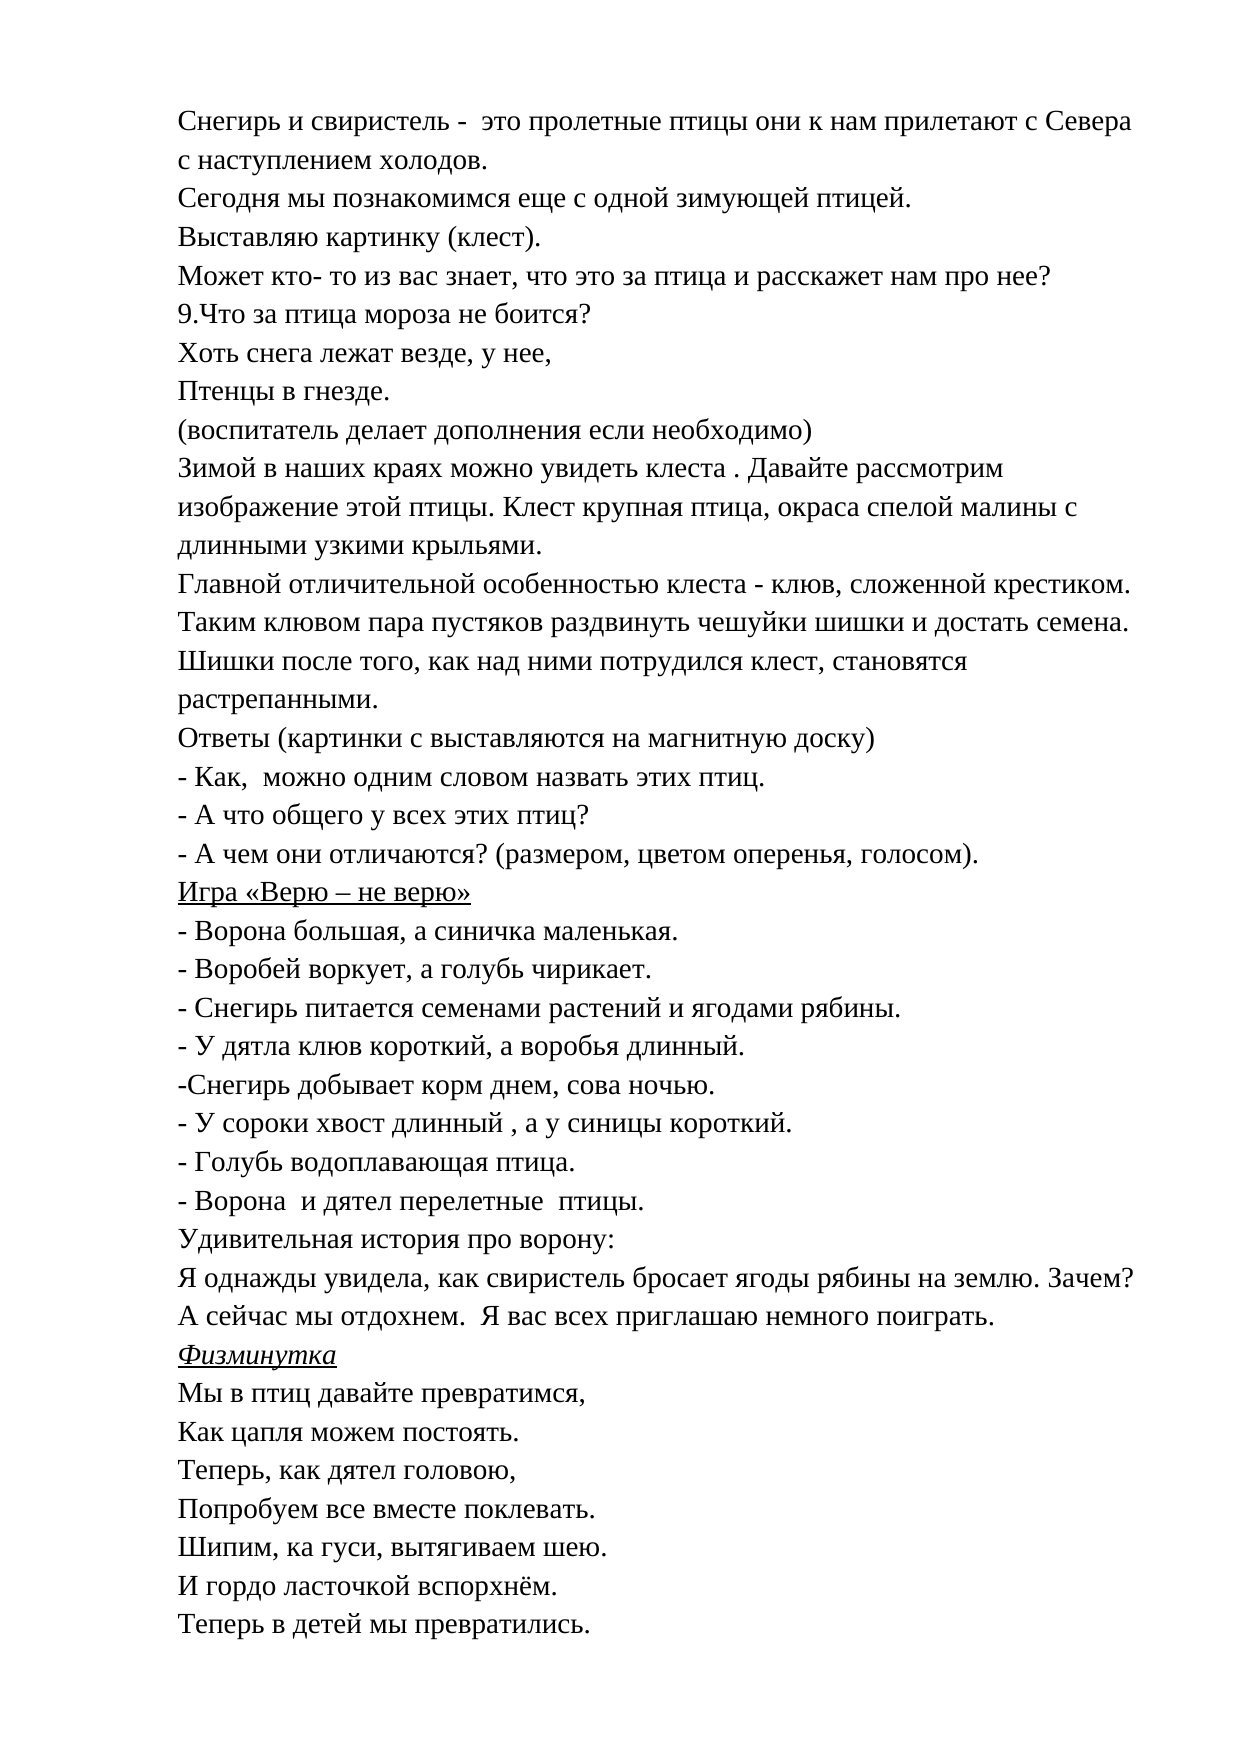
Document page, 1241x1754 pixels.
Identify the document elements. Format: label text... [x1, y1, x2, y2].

text -Снегирь добывает корм днем, сова ночью. [177, 1067, 1152, 1101]
text - У сороки хвост длинный , а у синицы короткий. [177, 1106, 1152, 1139]
text Выставляю картинку (клест). [177, 219, 1152, 253]
text Попробуем все вместе поклевать. [177, 1491, 1152, 1524]
text Хоть снега лежат везде, у нее, Птенцы в гнезде. [177, 335, 1152, 407]
text Игра «Верю – не верю» [177, 874, 1152, 908]
text И гордо ласточкой вспорхнём. [177, 1568, 1152, 1602]
text Я однажды увидела, как свиристель бросает ягоды рябины на землю. Зачем? [177, 1260, 1152, 1293]
text - Голубь водоплавающая птица. [177, 1144, 1152, 1178]
text Снегирь и свиристель - это пролетные птицы они к нам прилетают с Севера с наступлением холодов. [177, 103, 1152, 176]
text Удивительная история про ворону: [177, 1221, 1152, 1255]
text Сегодня мы познакомимся еще с одной зимующей птицей. [177, 181, 1152, 214]
text 9.Что за птица мороза не боится? [177, 296, 1152, 330]
text Как цапля можем постоять. [177, 1414, 1152, 1447]
text Главной отличительной особенностью клеста - клюв, сложенной крестиком. Таким клювом пара пустяков раздвинуть чешуйки шишки и достать семена. Шишки после того, как над ними потрудился клест, становятся растрепанными. [177, 566, 1152, 715]
text - А что общего у всех этих птиц? [177, 797, 1152, 831]
text Шипим, ка гуси, вытягиваем шею. [177, 1529, 1152, 1563]
text Теперь, как дятел головою, [177, 1452, 1152, 1486]
text - Ворона и дятел перелетные птицы. [177, 1183, 1152, 1216]
text - А чем они отличаются? (размером, цветом оперенья, голосом). [177, 836, 1152, 869]
text - Снегирь питается семенами растений и ягодами рябины. [177, 990, 1152, 1023]
text - Как, можно одним словом назвать этих птиц. [177, 759, 1152, 792]
text (воспитатель делает дополнения если необходимо) [177, 412, 1152, 445]
text А сейчас мы отдохнем. Я вас всех приглашаю немного поиграть. [177, 1298, 1152, 1332]
text - Ворона большая, а синичка маленькая. [177, 913, 1152, 946]
text - Воробей воркует, а голубь чирикает. [177, 951, 1152, 985]
text Ответы (картинки с выставляются на магнитную доску) [177, 720, 1152, 754]
text Физминутка [177, 1337, 1152, 1370]
text Может кто- то из вас знает, что это за птица и расскажет нам про нее? [177, 258, 1152, 291]
text Мы в птиц давайте превратимся, [177, 1375, 1152, 1409]
text Теперь в детей мы превратились. [177, 1607, 1152, 1640]
text Зимой в наших краях можно увидеть клеста . Давайте рассмотрим изображение этой птицы. Клест крупная птица, окраса спелой малины с длинными узкими крыльями. [177, 450, 1152, 561]
text - У дятла клюв короткий, а воробья длинный. [177, 1028, 1152, 1062]
